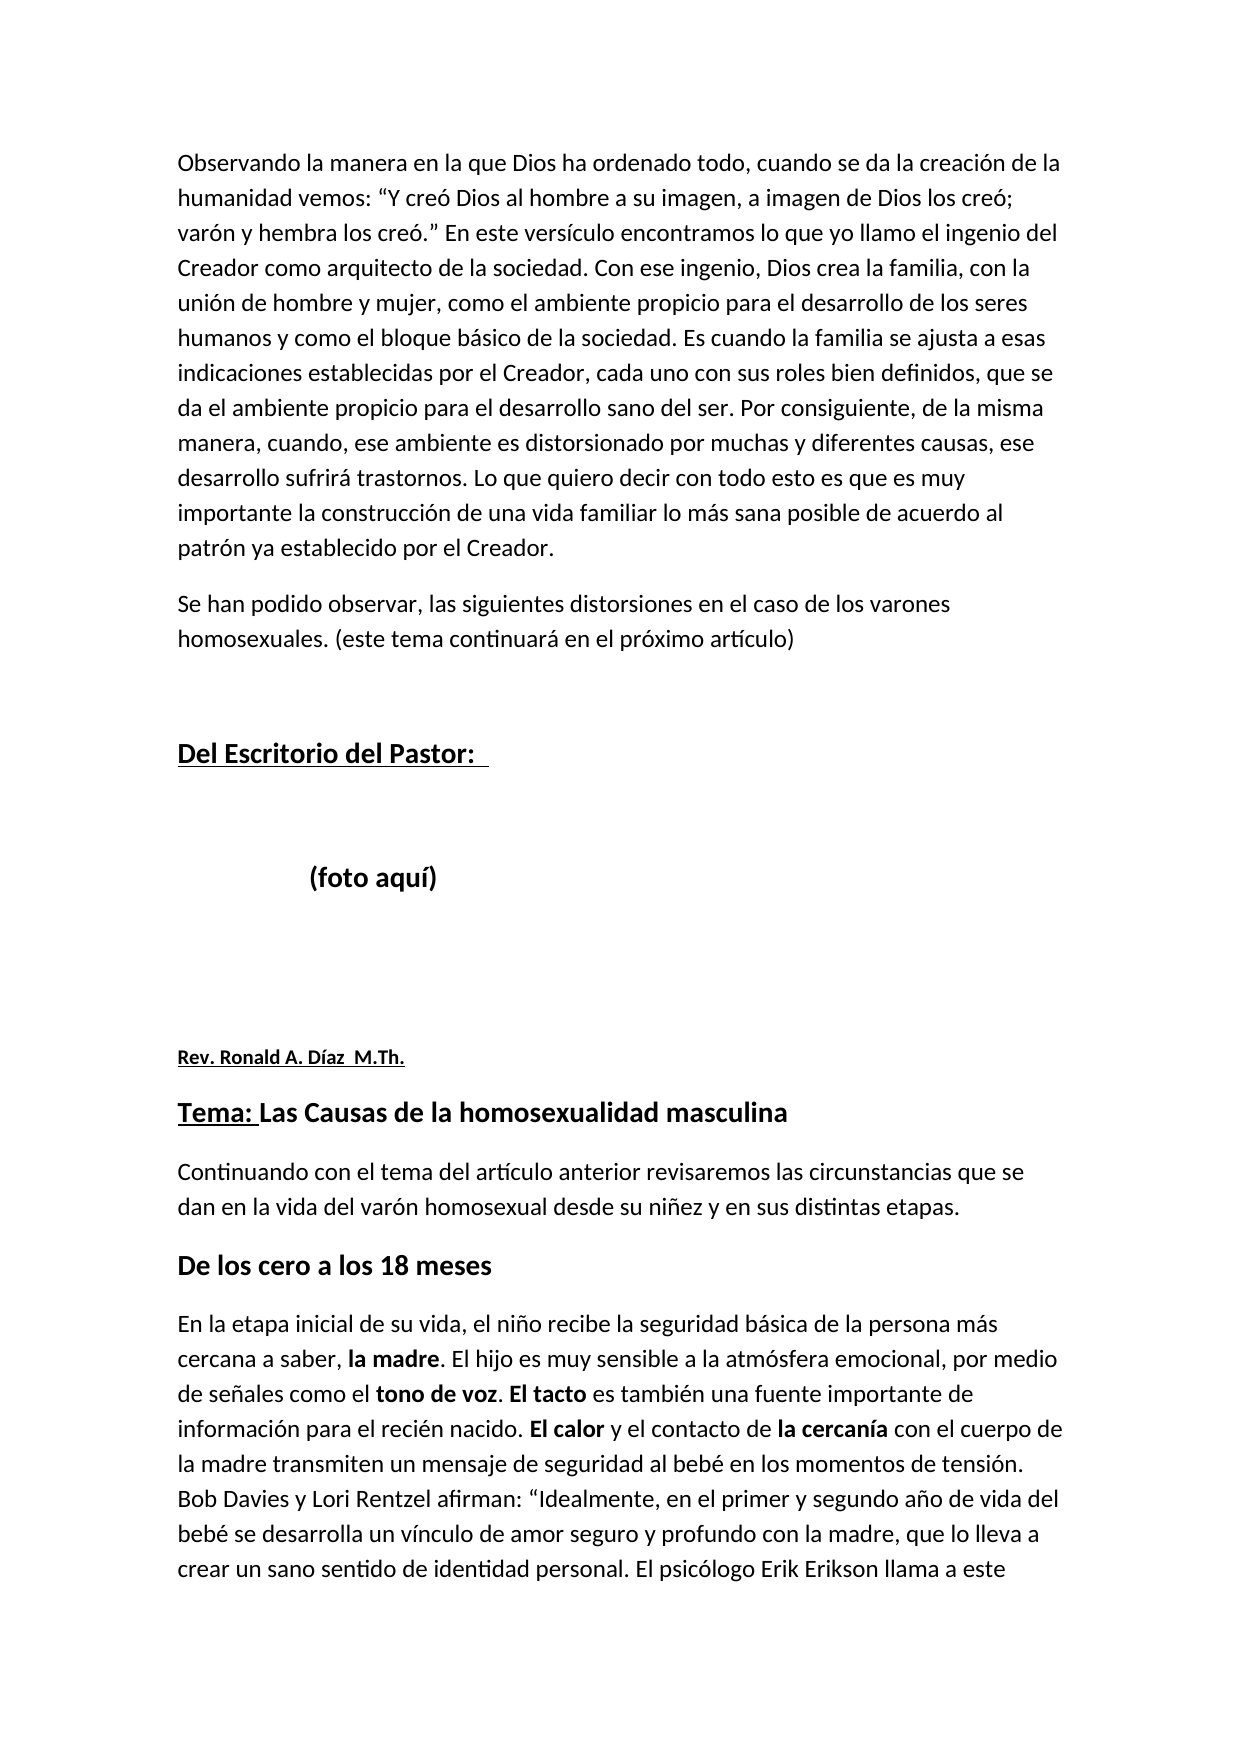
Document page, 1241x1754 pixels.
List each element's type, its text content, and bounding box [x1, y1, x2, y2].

text Se han podido observar, las siguientes distorsiones en el caso de los varones homosexuales. (este tema continuará en el próximo artículo) [177, 588, 1063, 654]
text Observando la manera en la que Dios ha ordenado todo, cuando se da la creación de la humanidad vemos: “Y creó Dios al hombre a su imagen, a imagen de Dios los creó; varón y hembra los creó.” En este versículo encontramos lo que yo llamo el ingenio del Creador como arquitecto de la sociedad. Con ese ingenio, Dios crea la familia, con la unión de hombre y mujer, como el ambiente propicio para el desarrollo de los seres humanos y como el bloque básico de la sociedad. Es cuando la familia se ajusta a esas indicaciones establecidas por el Creador, cada uno con sus roles bien definidos, que se da el ambiente propicio para el desarrollo sano del ser. Por consiguiente, de la misma manera, cuando, ese ambiente es distorsionado por muchas y diferentes causas, ese desarrollo sufrirá trastornos. Lo que quiero decir con todo esto es que es muy importante la construcción de una vida familiar lo más sana posible de acuerdo al patrón ya establecido por el Creador. [177, 148, 1063, 563]
text Del Escritorio del Pastor: [177, 735, 1063, 771]
text De los cero a los 18 meses [177, 1247, 1063, 1282]
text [177, 1308, 1063, 1584]
text Rev. Ronald A. Díaz M.Th. [177, 1044, 1063, 1069]
text Continuando con el tema del artículo anterior revisaremos las circunstancias que se dan en la vida del varón homosexual desde su niñez y en sus distintas etapas. [177, 1156, 1063, 1221]
text Tema: Las Causas de la homosexualidad masculina [177, 1094, 1063, 1129]
text (foto aquí) [177, 859, 1063, 894]
